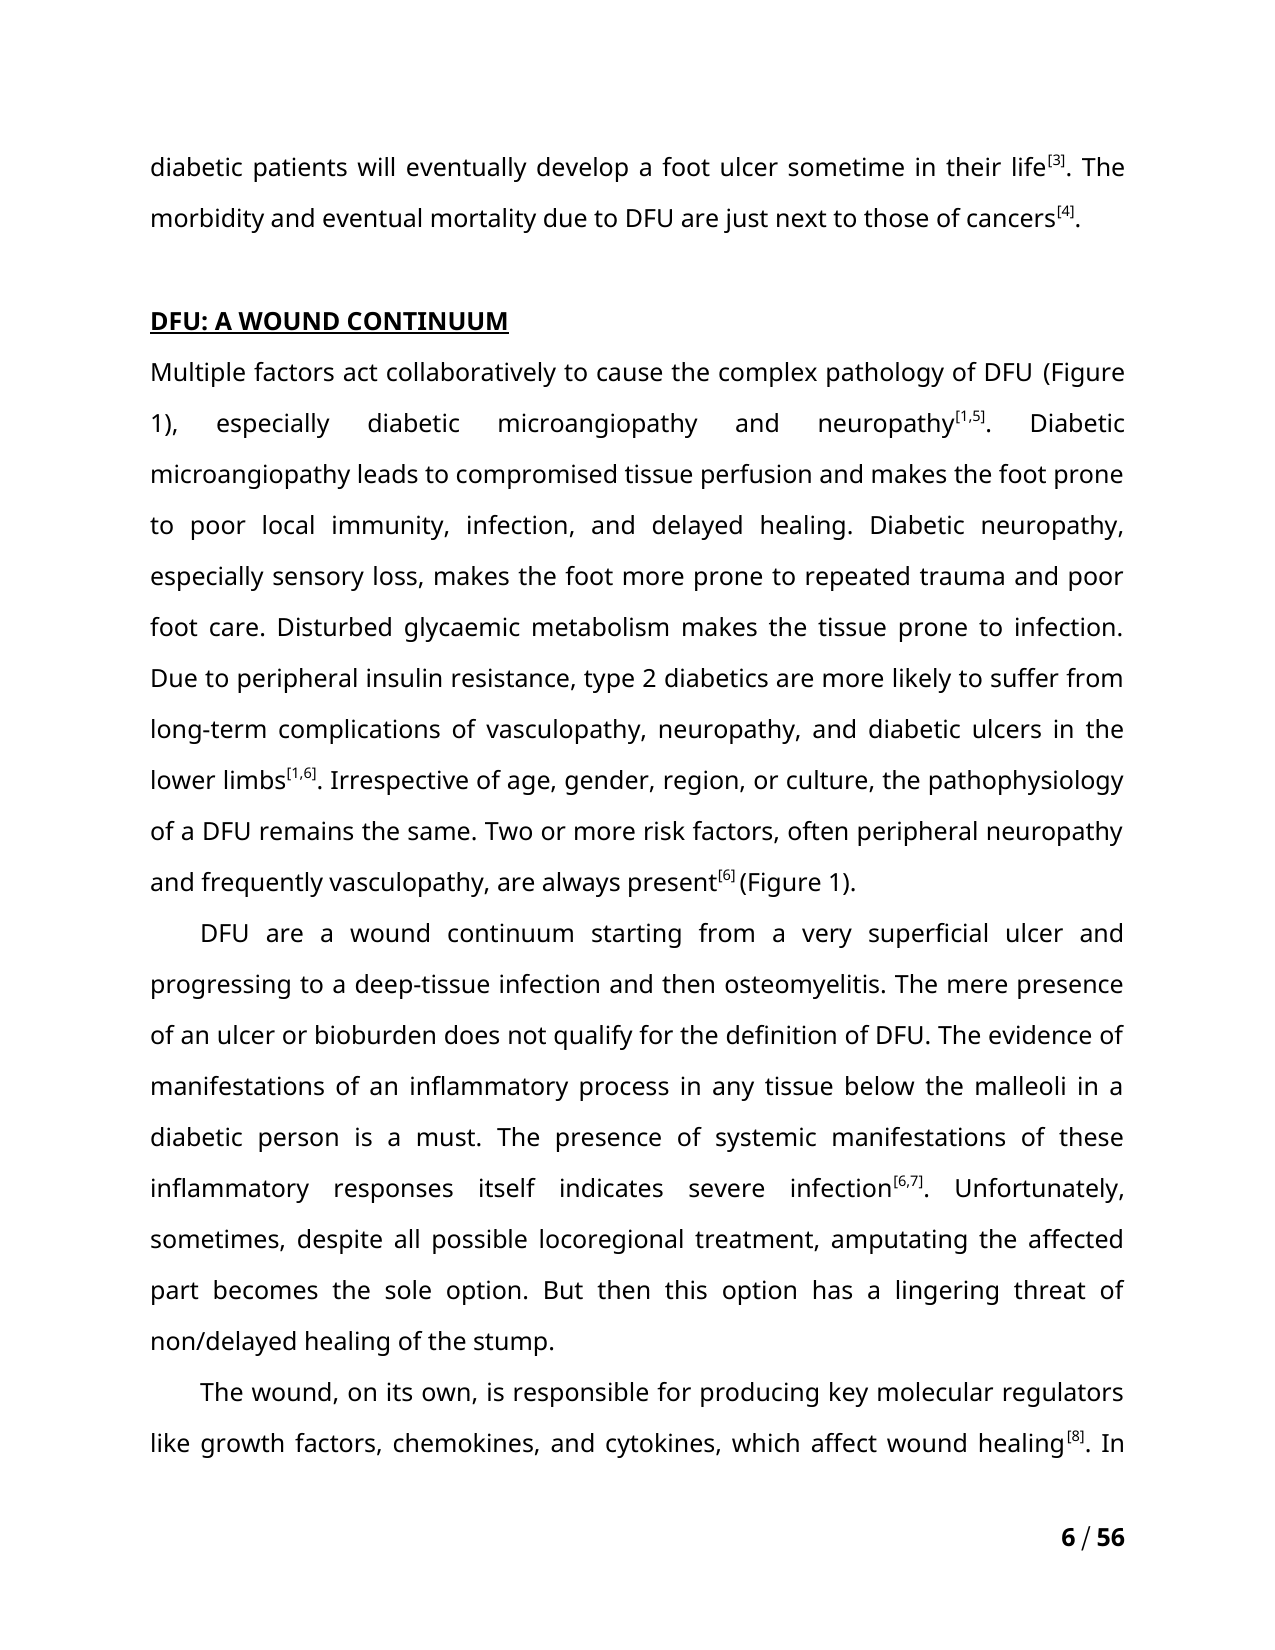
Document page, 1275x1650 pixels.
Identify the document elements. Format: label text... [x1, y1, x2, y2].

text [150, 1375, 1125, 1460]
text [150, 150, 1125, 235]
text DFU: a wound continuum [150, 303, 1125, 337]
text Multiple factors act collaboratively to cause the complex pathology of DFU (Figure 1), especially diabetic microangiopathy and neuropathy[1,5]. Diabetic microangiopathy leads to compromised tissue perfusion and makes the foot prone to poor local immunity, infection, and delayed healing. Diabetic neuropathy, especially sensory loss, makes the foot more prone to repeated trauma and poor foot care. Disturbed glycaemic metabolism makes the tissue prone to infection. Due to peripheral insulin resistance, type 2 diabetics are more likely to suffer from long-term complications of vasculopathy, neuropathy, and diabetic ulcers in the lower limbs[1,6]. Irrespective of age, gender, region, or culture, the pathophysiology of a DFU remains the same. Two or more risk factors, often peripheral neuropathy and frequently vasculopathy, are always present[6] (Figure 1). [150, 354, 1125, 899]
text DFU are a wound continuum starting from a very superficial ulcer and progressing to a deep-tissue infection and then osteomyelitis. The mere presence of an ulcer or bioburden does not qualify for the definition of DFU. The evidence of manifestations of an inflammatory process in any tissue below the malleoli in a diabetic person is a must. The presence of systemic manifestations of these inflammatory responses itself indicates severe infection[6,7]. Unfortunately, sometimes, despite all possible locoregional treatment, amputating the affected part becomes the sole option. But then this option has a lingering threat of non/delayed healing of the stump. [150, 916, 1125, 1358]
